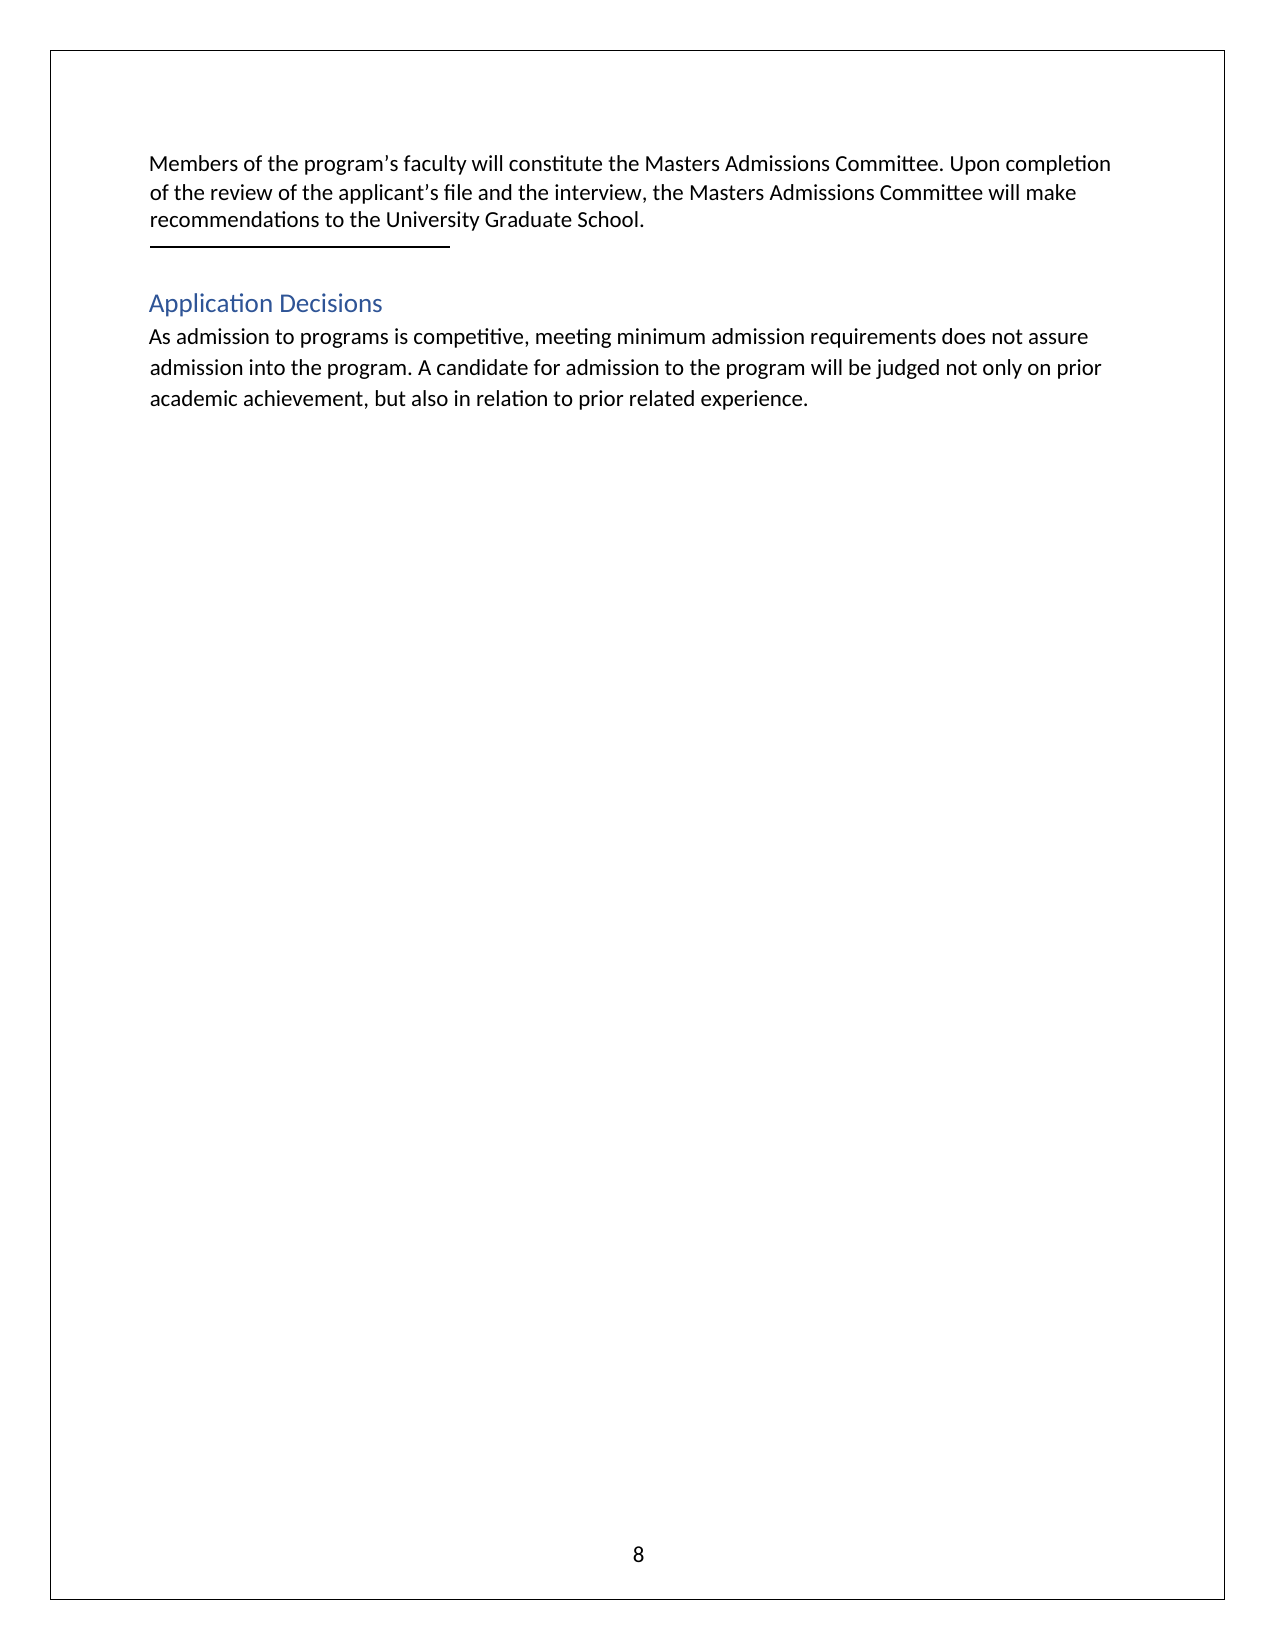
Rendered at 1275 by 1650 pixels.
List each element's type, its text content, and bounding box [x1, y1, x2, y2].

text Members of the program’s faculty will constitute the Masters Admissions Committee. Upon completion of the review of the applicant’s file and the interview, the Masters Admissions Committee will make recommendations to the University Graduate School. [148, 149, 1124, 234]
subtitle Application Decisions [148, 287, 1125, 320]
text As admission to programs is competitive, meeting minimum admission requirements does not assure admission into the program. A candidate for admission to the program will be judged not only on prior academic achievement, but also in relation to prior related experience. [148, 322, 1124, 412]
